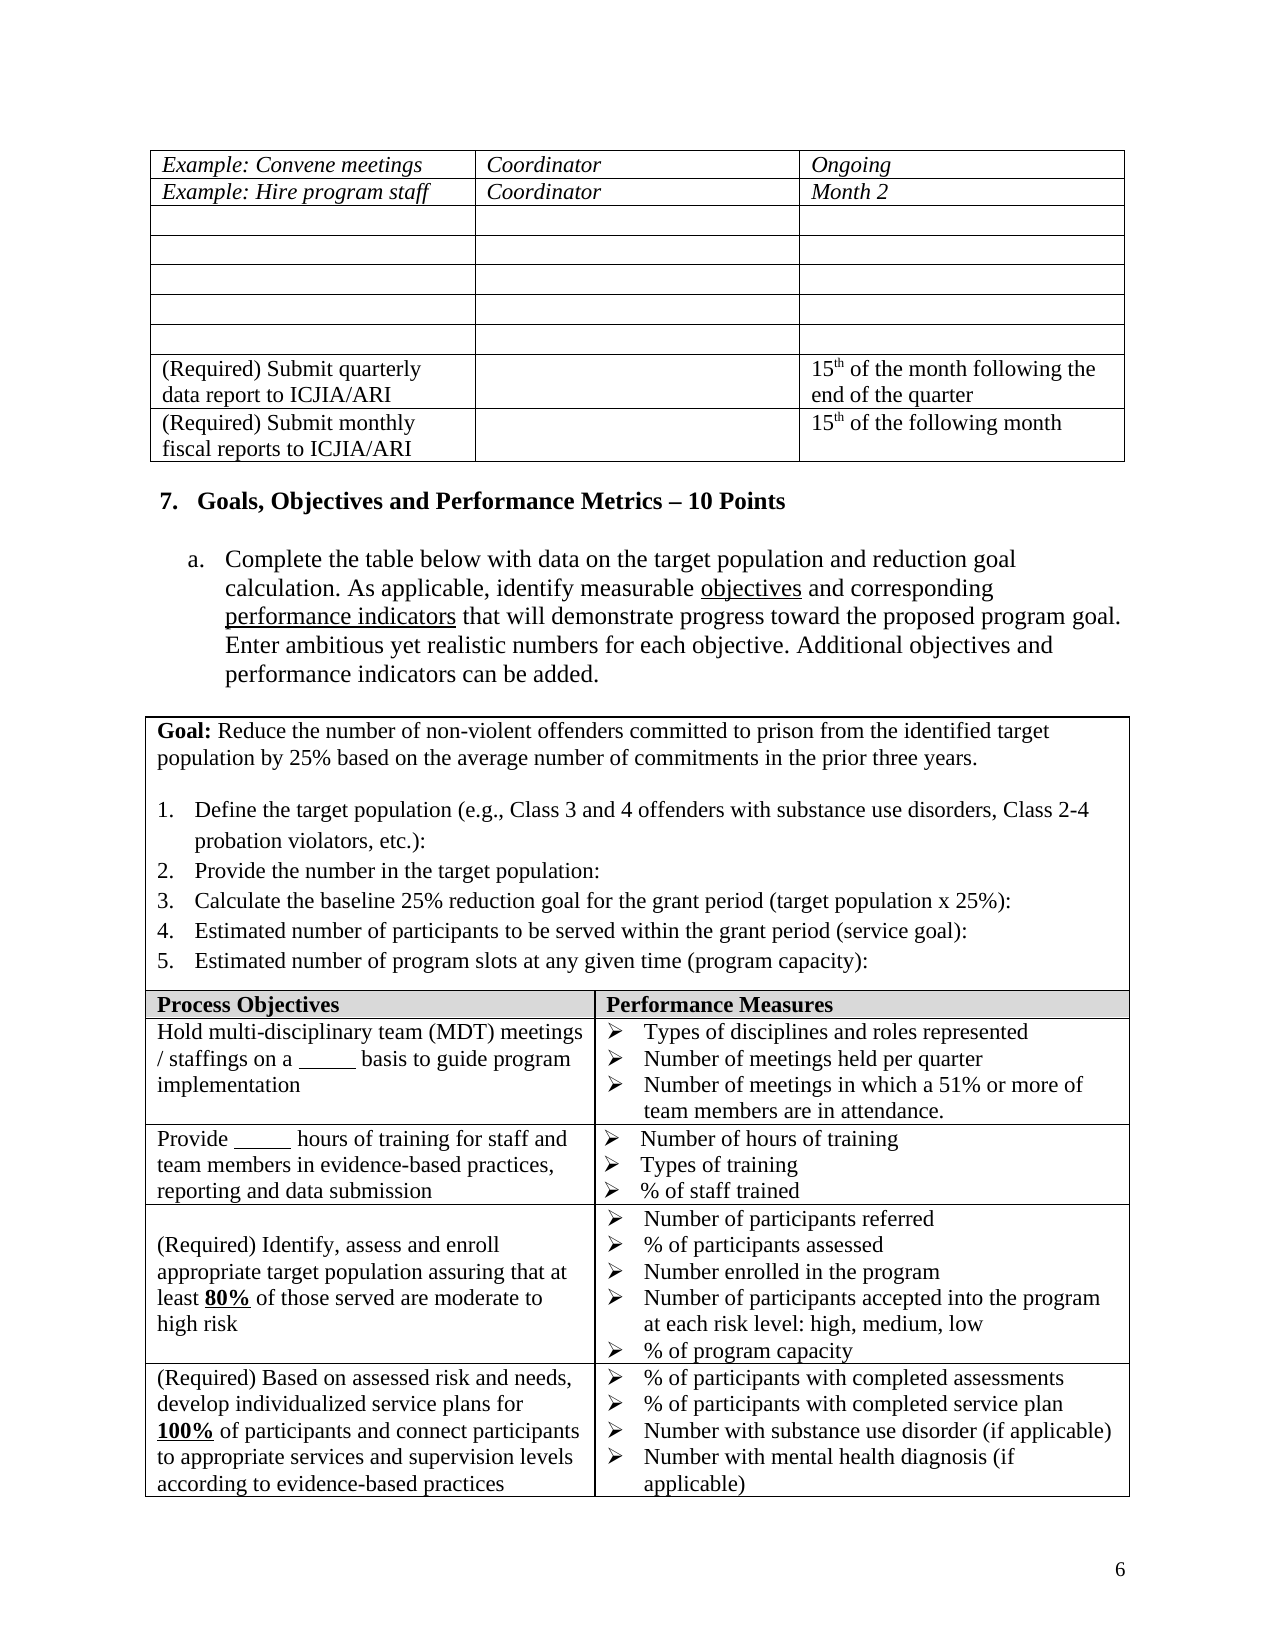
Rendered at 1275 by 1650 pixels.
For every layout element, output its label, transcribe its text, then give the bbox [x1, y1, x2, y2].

table_cell (Required) Identify, assess and enroll appropriate target population assuring that at least 80% of those served are moderate to high risk [146, 1205, 594, 1363]
table_cell [476, 409, 799, 461]
table_cell [476, 236, 799, 264]
table_cell Month 2 [800, 179, 1124, 205]
table_cell Coordinator [476, 151, 799, 177]
table_cell 15th of the following month [800, 409, 1124, 461]
table_cell [800, 325, 1124, 354]
table_cell [151, 295, 475, 324]
table_cell (Required) Submit monthly fiscal reports to ICJIA/ARI [151, 409, 475, 461]
table_cell [476, 325, 799, 354]
table_cell Provide hours of training for staff and team members in evidence-based practices, reporting and data submission [146, 1125, 594, 1204]
table_cell Example: Hire program staff [151, 179, 475, 205]
table_cell [800, 236, 1124, 264]
table_cell [476, 355, 799, 407]
table_cell [800, 206, 1124, 234]
table_cell [151, 325, 475, 354]
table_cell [596, 1364, 1129, 1496]
table_cell Number of hours of training Types of training % of staff trained [596, 1125, 1129, 1204]
table_cell Example: Convene meetings [151, 151, 475, 177]
table_cell (Required) Submit quarterly data report to ICJIA/ARI [151, 355, 475, 407]
table_cell 15th of the month following the end of the quarter [800, 355, 1124, 407]
table_cell Hold multi-disciplinary team (MDT) meetings / staffings on a basis to guide program implementation [146, 1019, 594, 1124]
table_cell [800, 265, 1124, 294]
table_cell Process Objectives [146, 991, 594, 1017]
table_cell Types of disciplines and roles represented Number of meetings held per quarter Number of meetings in which a 51% or more of team members are in attendance. [596, 1019, 1129, 1124]
table_cell Coordinator [476, 179, 799, 205]
table_cell [476, 295, 799, 324]
table_cell [151, 236, 475, 264]
table_cell [476, 265, 799, 294]
list Complete the table below with data on the target population and reduction goal calculation. As applicable, identify measurable objectives and corresponding performance indicators that will demonstrate progress toward the proposed program goal. Enter ambitious yet realistic numbers for each objective. Additional objectives and performance indicators can be added. [187, 544, 1125, 688]
table_cell [476, 206, 799, 234]
table_cell [800, 295, 1124, 324]
table_cell [151, 265, 475, 294]
table_cell Number of participants referred % of participants assessed Number enrolled in the program Number of participants accepted into the program at each risk level: high, medium, low % of program capacity [596, 1205, 1129, 1363]
list Goals, Objectives and Performance Metrics – 10 Points [159, 486, 1125, 515]
table_cell Performance Measures [596, 991, 1129, 1017]
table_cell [146, 1364, 594, 1496]
table_cell Ongoing [800, 151, 1124, 177]
table_header Goal: Reduce the number of non-violent offenders committed to prison from the identified target population by 25% based on the average number of commitments in the prior three years. Define the target population (e.g., Class 3 and 4 offenders with substance use disorders, Class 2-4 probation violators, etc.): Provide the number in the target population: Calculate the baseline 25% reduction goal for the grant period (target population x 25%): Estimated number of participants to be served within the grant period (service goal): Estimated number of program slots at any given time (program capacity): [146, 718, 1129, 990]
table_cell [151, 206, 475, 234]
